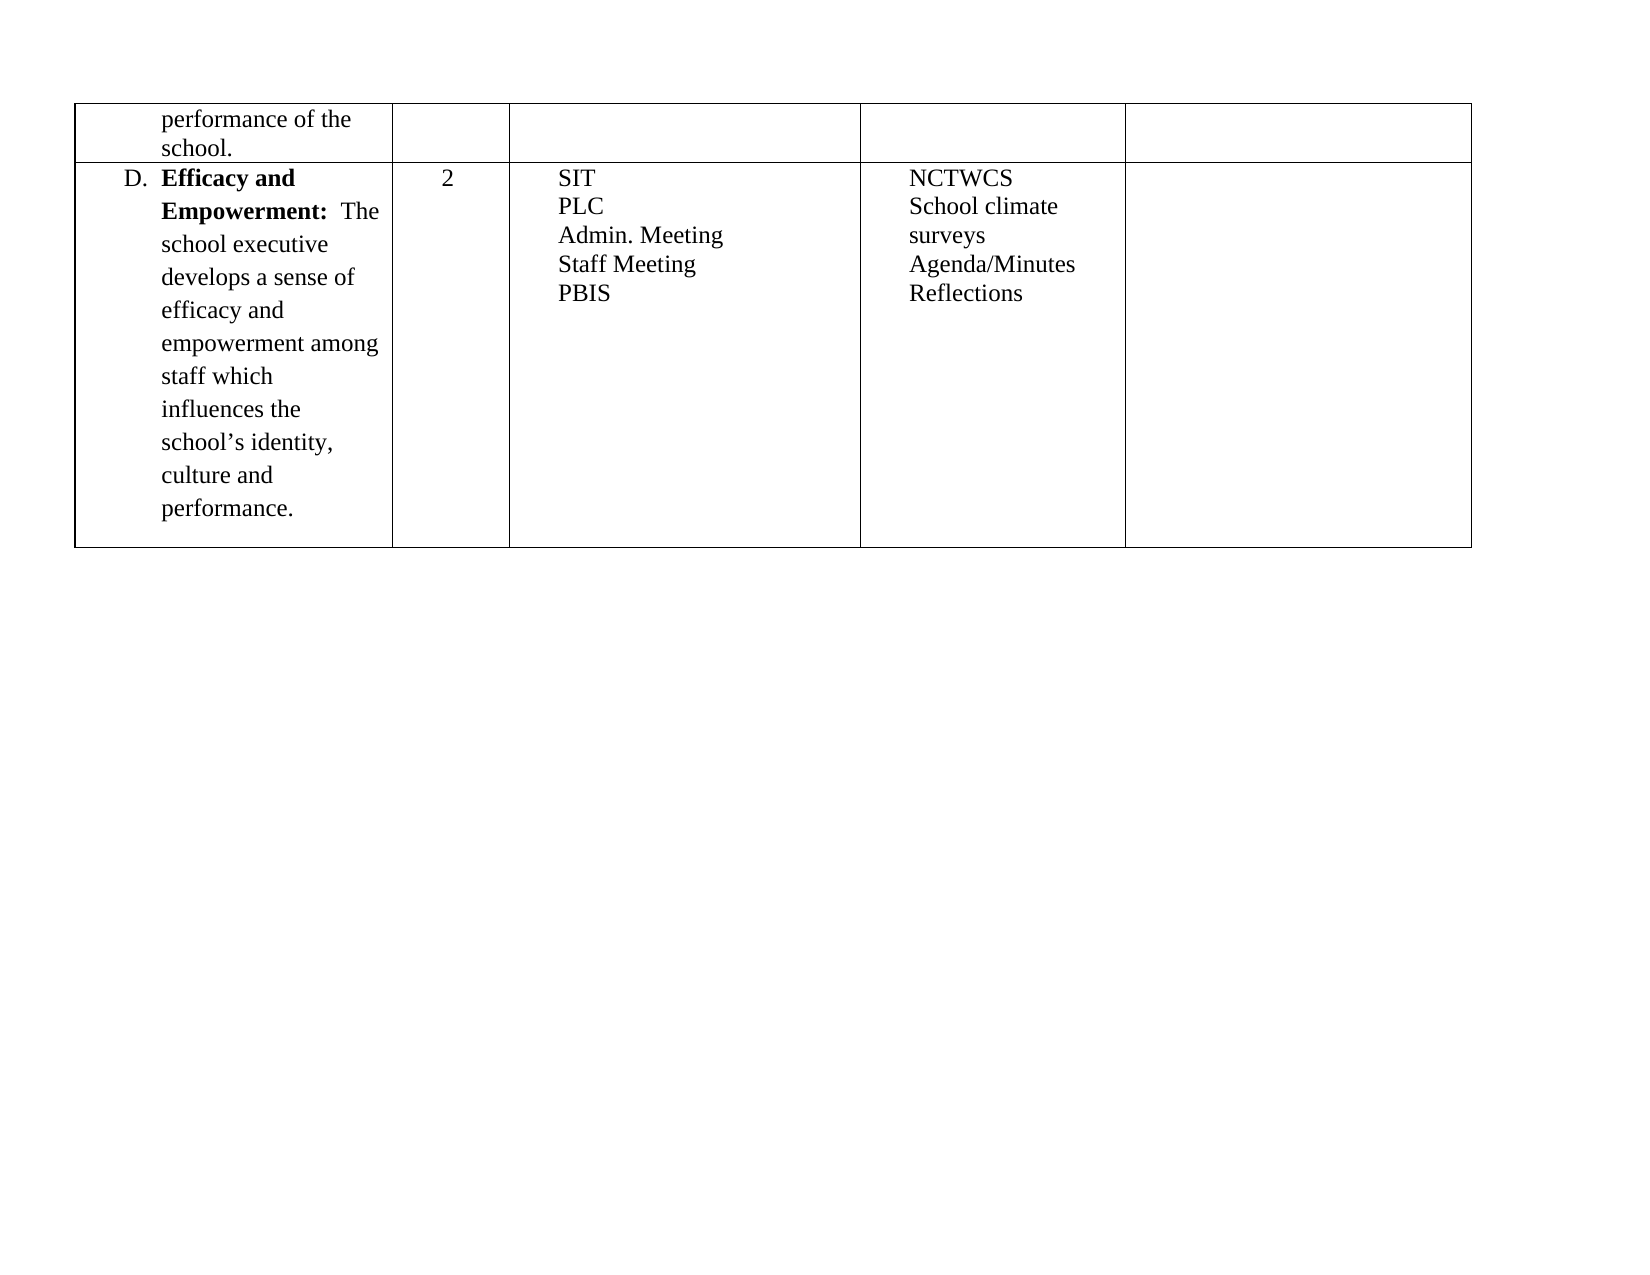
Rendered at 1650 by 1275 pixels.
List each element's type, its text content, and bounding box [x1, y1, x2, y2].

table_cell Efficacy and Empowerment: The school executive develops a sense of efficacy and empowerment among staff which influences the school’s identity, culture and performance. [76, 163, 392, 547]
table_cell SIT PLC Admin. Meeting Staff Meeting PBIS [510, 163, 860, 547]
table_cell NCTWCS School climate surveys Agenda/Minutes Reflections [861, 163, 1125, 547]
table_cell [510, 104, 860, 162]
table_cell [76, 104, 392, 162]
table_cell 2 [393, 163, 509, 547]
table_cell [861, 104, 1125, 162]
table_cell 2 [393, 104, 509, 162]
table_cell [1126, 163, 1471, 547]
table_cell [1126, 104, 1471, 162]
